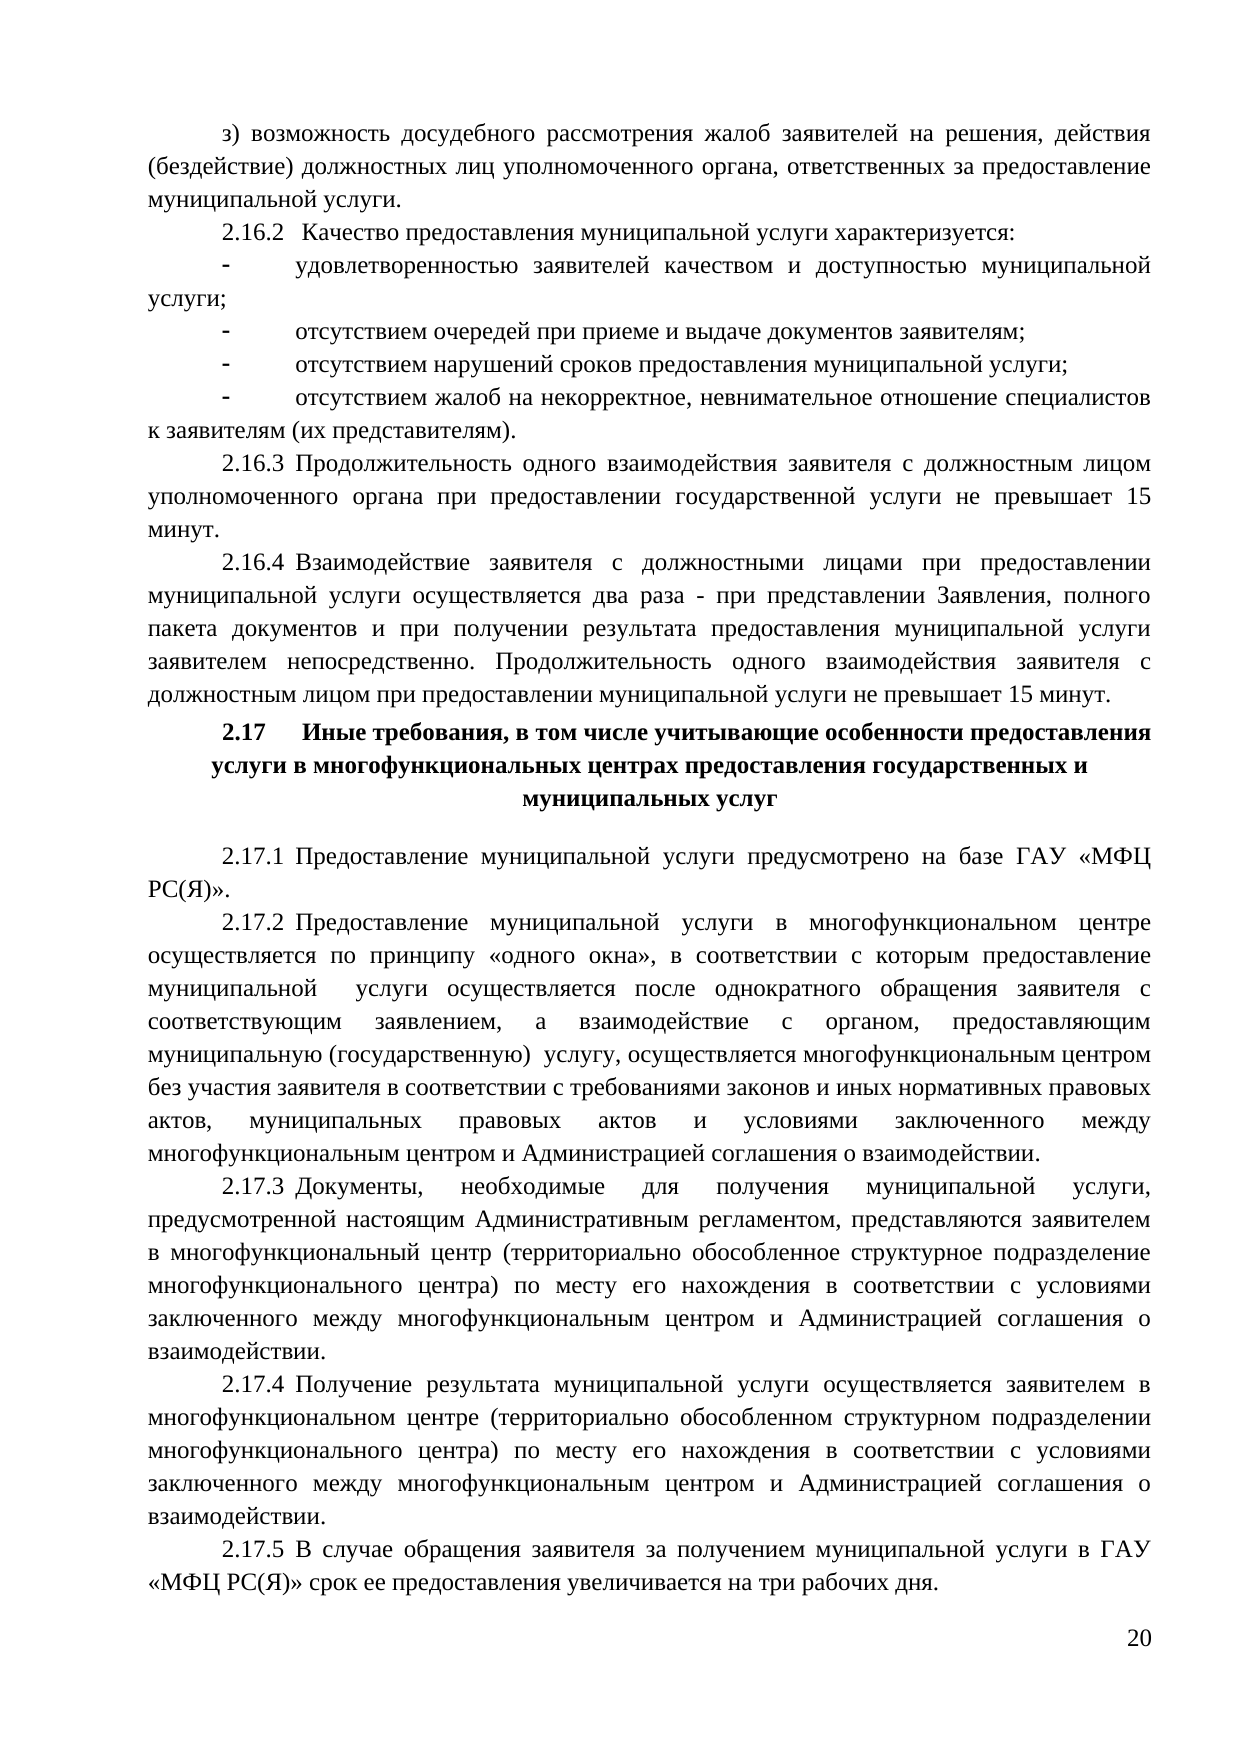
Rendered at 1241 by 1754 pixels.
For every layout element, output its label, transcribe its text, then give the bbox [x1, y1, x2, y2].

list Предоставление муниципальной услуги в многофункциональном центре осуществляется по принципу «одного окна», в соответствии с которым предоставление муниципальной услуги осуществляется после однократного обращения заявителя с соответствующим заявлением, а взаимодействие с органом, предоставляющим муниципальную (государственную) услугу, осуществляется многофункциональным центром без участия заявителя в соответствии с требованиями законов и иных нормативных правовых актов, муниципальных правовых актов и условиями заключенного между многофункциональным центром и Администрацией соглашения о взаимодействии. [148, 907, 1152, 1167]
list Продолжительность одного взаимодействия заявителя с должностным лицом уполномоченного органа при предоставлении государственной услуги не превышает 15 минут. [148, 448, 1152, 543]
list отсутствием нарушений сроков предоставления муниципальной услуги; [148, 349, 1152, 378]
list Иные требования, в том числе учитывающие особенности предоставления услуги в многофункциональных центрах предоставления государственных и муниципальных услуг [148, 717, 1152, 811]
list Предоставление муниципальной услуги предусмотрено на базе ГАУ «МФЦ РС(Я)». [148, 841, 1152, 902]
list Документы, необходимые для получения муниципальной услуги, предусмотренной настоящим Административным регламентом, представляются заявителем в многофункциональный центр (территориально обособленное структурное подразделение многофункционального центра) по месту его нахождения в соответствии с условиями заключенного между многофункциональным центром и Администрацией соглашения о взаимодействии. [148, 1171, 1152, 1365]
list Качество предоставления муниципальной услуги характеризуется: [148, 217, 1152, 246]
list Получение результата муниципальной услуги осуществляется заявителем в многофункциональном центре (территориально обособленном структурном подразделении многофункционального центра) по месту его нахождения в соответствии с условиями заключенного между многофункциональным центром и Администрацией соглашения о взаимодействии. [148, 1369, 1152, 1530]
list Взаимодействие заявителя с должностными лицами при предоставлении муниципальной услуги осуществляется два раза - при представлении Заявления, полного пакета документов и при получении результата предоставления муниципальной услуги заявителем непосредственно. Продолжительность одного взаимодействия заявителя с должностным лицом при предоставлении муниципальной услуги не превышает 15 минут. [148, 547, 1152, 708]
list отсутствием очередей при приеме и выдаче документов заявителям; [148, 316, 1152, 345]
list удовлетворенностью заявителей качеством и доступностью муниципальной услуги; [148, 250, 1152, 312]
list отсутствием жалоб на некорректное, невнимательное отношение специалистов к заявителям (их представителям). [148, 382, 1152, 444]
text з) возможность досудебного рассмотрения жалоб заявителей на решения, действия (бездействие) должностных лиц уполномоченного органа, ответственных за предоставление муниципальной услуги. [148, 118, 1152, 213]
list В случае обращения заявителя за получением муниципальной услуги в ГАУ «МФЦ РС(Я)» срок ее предоставления увеличивается на три рабочих дня. [148, 1534, 1152, 1596]
